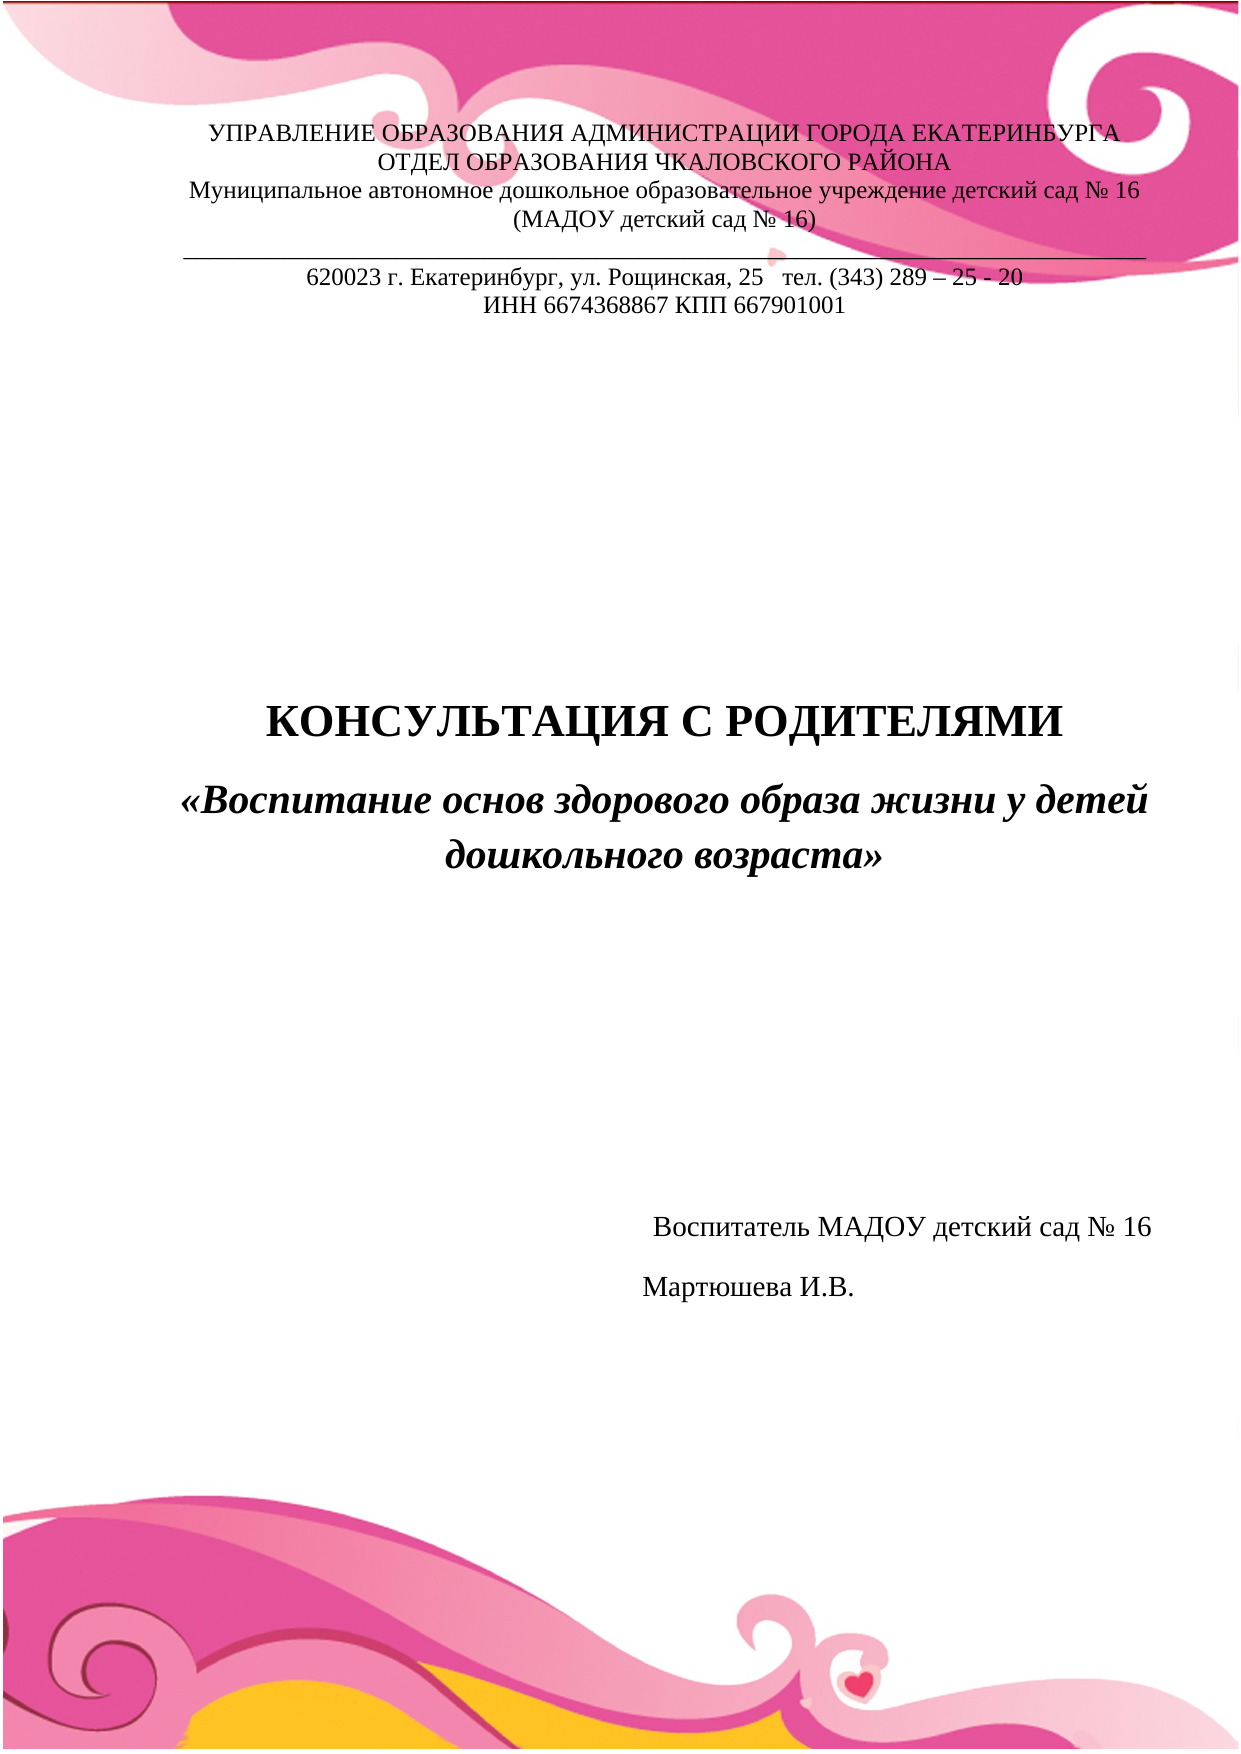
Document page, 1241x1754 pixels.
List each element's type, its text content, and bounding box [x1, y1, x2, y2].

text УПРАВЛЕНИЕ ОБРАЗОВАНИЯ АДМИНИСТРАЦИИ ГОРОДА ЕКАТЕРИНБУРГА [177, 118, 1152, 147]
text (МАДОУ детский сад № 16) [177, 204, 1152, 233]
text «Воспитание основ здорового образа жизни у детей дошкольного возраста» [177, 774, 1152, 877]
text 620023 г. Екатеринбург, ул. Рощинская, 25 тел. (343) 289 – 25 - 20 [177, 262, 1152, 291]
text _____________________________________________________________________________ [177, 233, 1152, 262]
text Воспитатель МАДОУ детский сад № 16 [177, 1209, 1152, 1243]
text КОНСУЛЬТАЦИЯ С РОДИТЕЛЯМИ [177, 693, 1152, 746]
picture [3, 1, 1239, 1749]
text Мартюшева И.В. [177, 1269, 1152, 1302]
text ИНН 6674368867 КПП 667901001 [177, 291, 1152, 319]
text Муниципальное автономное дошкольное образовательное учреждение детский сад № 16 [177, 176, 1152, 204]
text ОТДЕЛ ОБРАЗОВАНИЯ ЧКАЛОВСКОГО РАЙОНА [177, 147, 1152, 176]
